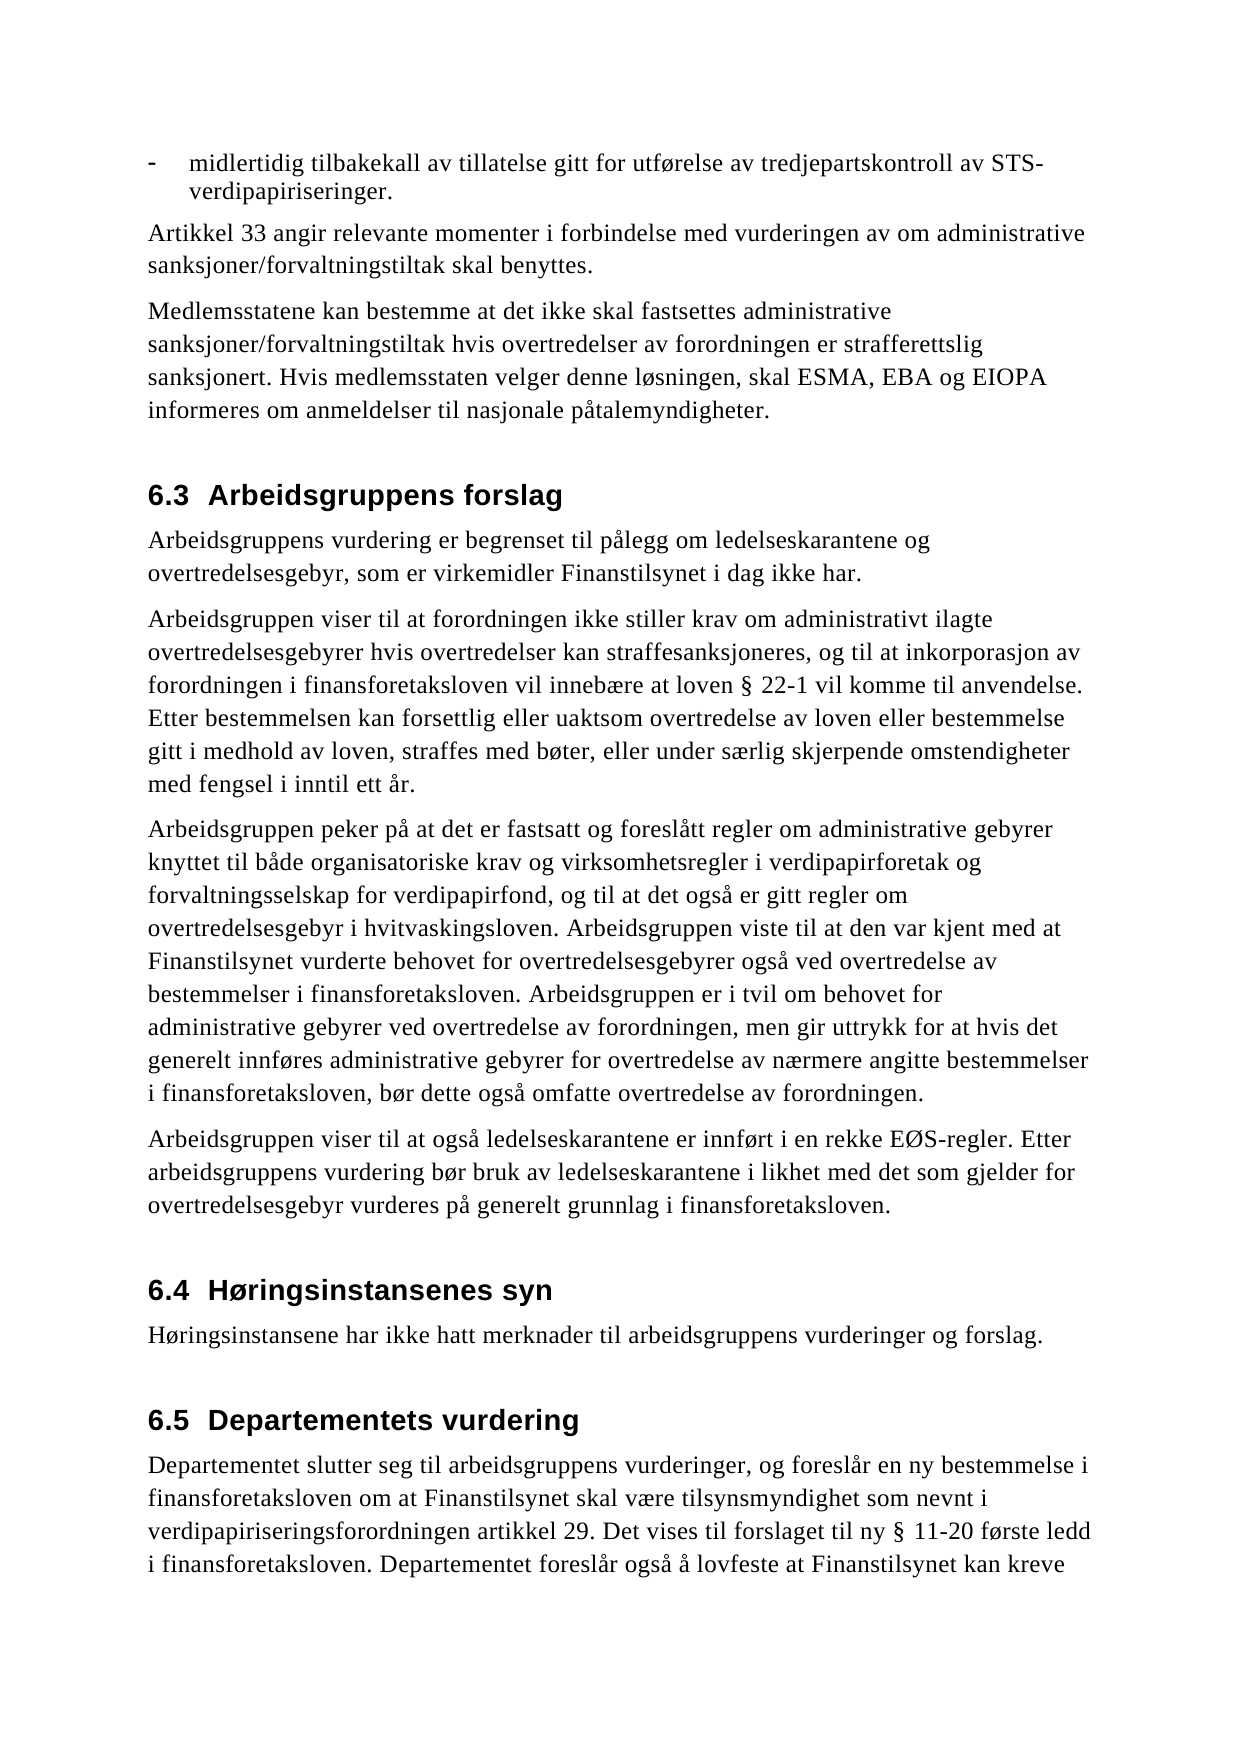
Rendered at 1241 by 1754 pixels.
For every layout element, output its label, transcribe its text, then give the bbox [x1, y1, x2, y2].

text Arbeidsgruppen viser til at også ledelseskarantene er innført i en rekke EØS-regler. Etter arbeidsgruppens vurdering bør bruk av ledelseskarantene i likhet med det som gjelder for overtredelsesgebyr vurderes på generelt grunnlag i finansforetaksloven. [148, 1124, 1093, 1219]
text Arbeidsgruppen peker på at det er fastsatt og foreslått regler om administrative gebyrer knyttet til både organisatoriske krav og virksomhetsregler i verdipapirforetak og forvaltningsselskap for verdipapirfond, og til at det også er gitt regler om overtredelsesgebyr i hvitvaskingsloven. Arbeidsgruppen viste til at den var kjent med at Finanstilsynet vurderte behovet for overtredelsesgebyrer også ved overtredelse av bestemmelser i finansforetaksloven. Arbeidsgruppen er i tvil om behovet for administrative gebyrer ved overtredelse av forordningen, men gir uttrykk for at hvis det generelt innføres administrative gebyrer for overtredelse av nærmere angitte bestemmelser i finansforetaksloven, bør dette også omfatte overtredelse av forordningen. [148, 814, 1093, 1107]
text Artikkel 33 angir relevante momenter i forbindelse med vurderingen av om administrative sanksjoner/forvaltningstiltak skal benyttes. [148, 218, 1093, 279]
subtitle Høringsinstansenes syn [148, 1273, 1093, 1307]
text Høringsinstansene har ikke hatt merknader til arbeidsgruppens vurderinger og forslag. [148, 1320, 1093, 1349]
text Arbeidsgruppen viser til at forordningen ikke stiller krav om administrativt ilagte overtredelsesgebyrer hvis overtredelser kan straffesanksjoneres, og til at inkorporasjon av forordningen i finansforetaksloven vil innebære at loven § 22-1 vil komme til anvendelse. Etter bestemmelsen kan forsettlig eller uaktsom overtredelse av loven eller bestemmelse gitt i medhold av loven, straffes med bøter, eller under særlig skjerpende omstendigheter med fengsel i inntil ett år. [148, 604, 1093, 797]
subtitle Departementets vurdering [148, 1403, 1093, 1436]
text Medlemsstatene kan bestemme at det ikke skal fastsettes administrative sanksjoner/forvaltningstiltak hvis overtredelser av forordningen er strafferettslig sanksjonert. Hvis medlemsstaten velger denne løsningen, skal ESMA, EBA og EIOPA informeres om anmeldelser til nasjonale påtalemyndigheter. [148, 296, 1093, 424]
subtitle Arbeidsgruppens forslag [148, 478, 1093, 512]
text Arbeidsgruppens vurdering er begrenset til pålegg om ledelseskarantene og overtredelsesgebyr, som er virkemidler Finanstilsynet i dag ikke har. [148, 525, 1093, 587]
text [148, 1450, 1093, 1578]
list midlertidig tilbakekall av tillatelse gitt for utførelse av tredjepartskontroll av STS-verdipapiriseringer. [148, 148, 1093, 205]
